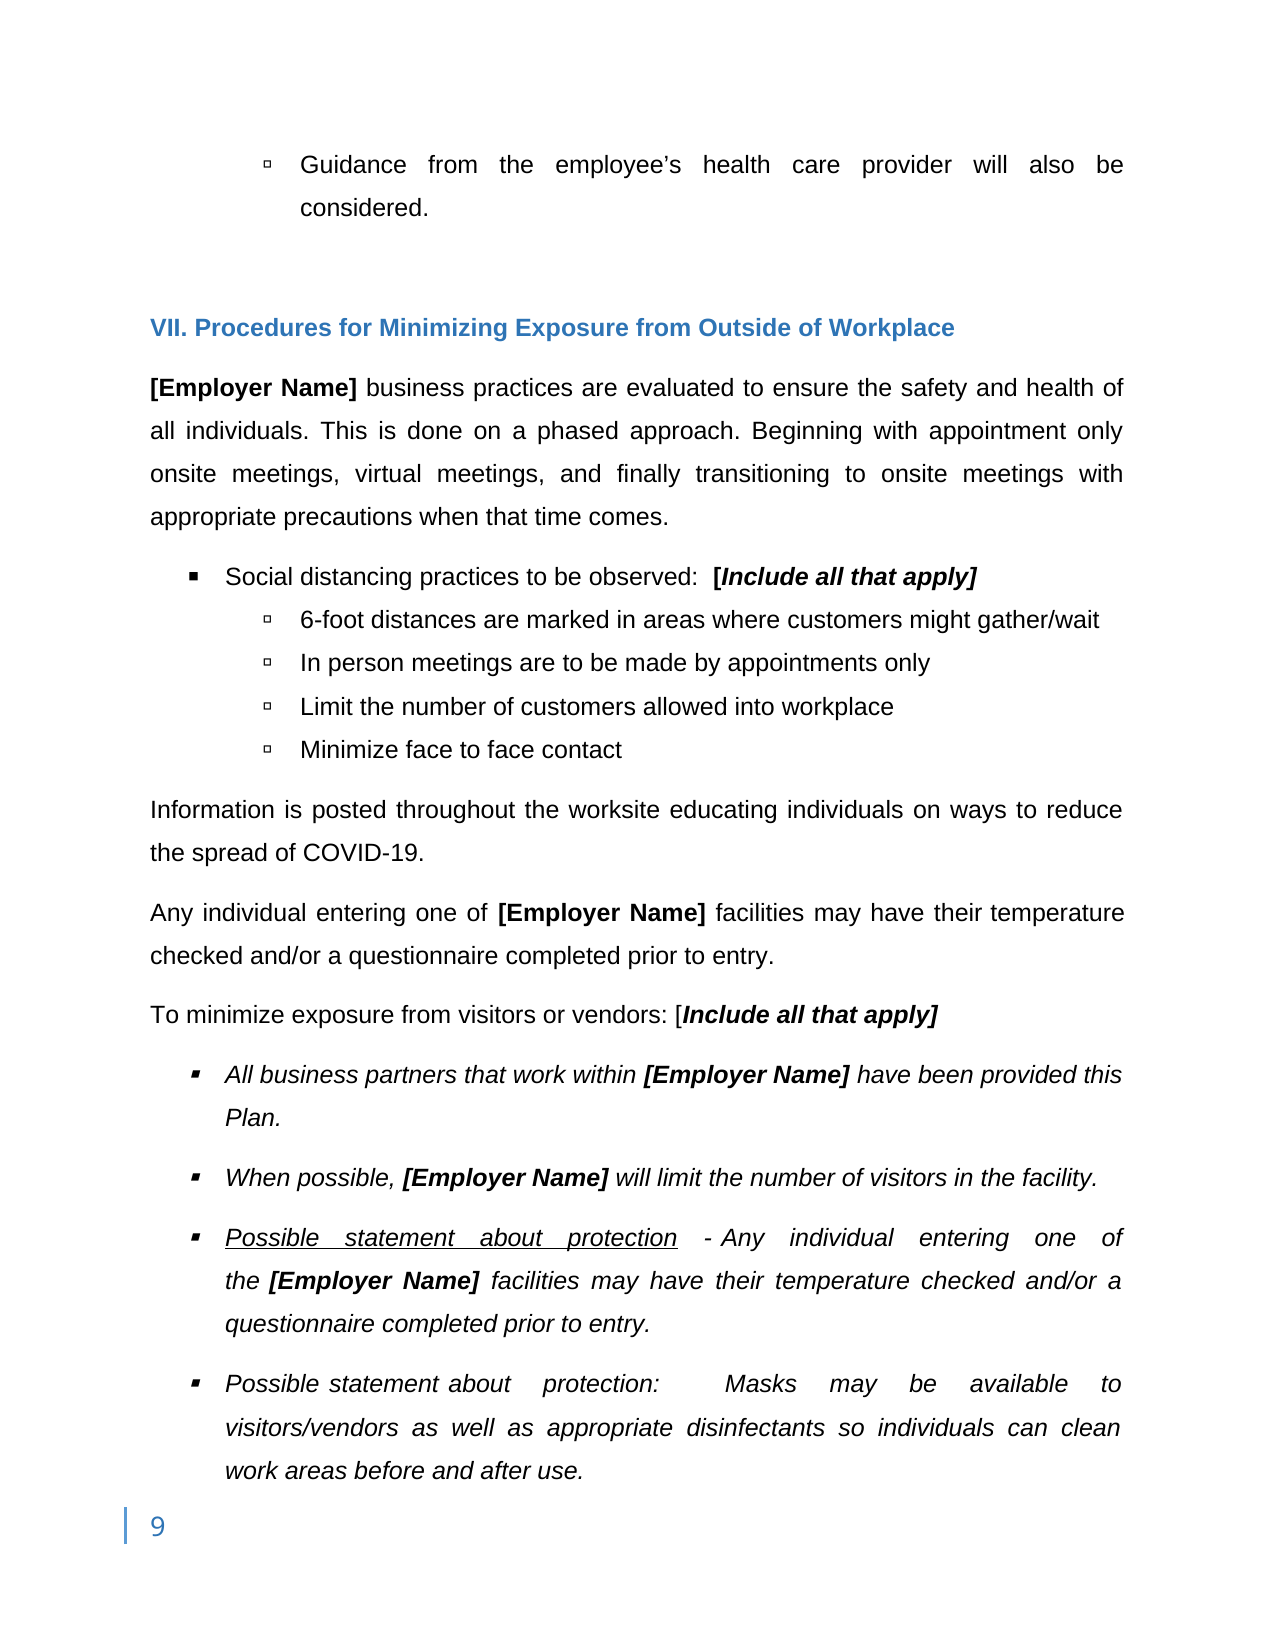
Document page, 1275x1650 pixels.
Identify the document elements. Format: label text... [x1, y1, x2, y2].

list When possible, [Employer Name] will limit the number of visitors in the facility. [187, 1163, 1125, 1192]
text Information is posted throughout the worksite educating individuals on ways to reduce the spread of COVID-19. [150, 794, 1125, 866]
text Any individual entering one of [Employer Name] facilities may have their temperature checked and/or a questionnaire completed prior to entry. [150, 897, 1125, 969]
list Social distancing practices to be observed: [Include all that apply] [187, 562, 1125, 591]
text [Employer Name] business practices are evaluated to ensure the safety and health of all individuals. This is done on a phased approach. Beginning with appointment only onsite meetings, virtual meetings, and finally transitioning to onsite meetings with appropriate precautions when that time comes. [150, 373, 1125, 531]
list Guidance from the employee’s health care provider will also be considered. [262, 150, 1125, 222]
list 6-foot distances are marked in areas where customers might gather/wait [262, 605, 1125, 634]
list Limit the number of customers allowed into workplace [262, 691, 1125, 720]
text VII. Procedures for Minimizing Exposure from Outside of Workplace [150, 313, 1125, 342]
list In person meetings are to be made by appointments only [262, 648, 1125, 677]
list Minimize face to face contact [262, 735, 1125, 763]
list All business partners that work within [Employer Name] have been provided this Plan. [187, 1060, 1125, 1132]
list Possible statement about protection: Masks may be available to visitors/vendors as well as appropriate disinfectants so individuals can clean work areas before and after use. [187, 1369, 1125, 1484]
text To minimize exposure from visitors or vendors: [Include all that apply] [150, 1000, 1125, 1029]
list Possible statement about protection - Any individual entering one of the [Employer Name] facilities may have their temperature checked and/or a questionnaire completed prior to entry. [187, 1223, 1125, 1338]
